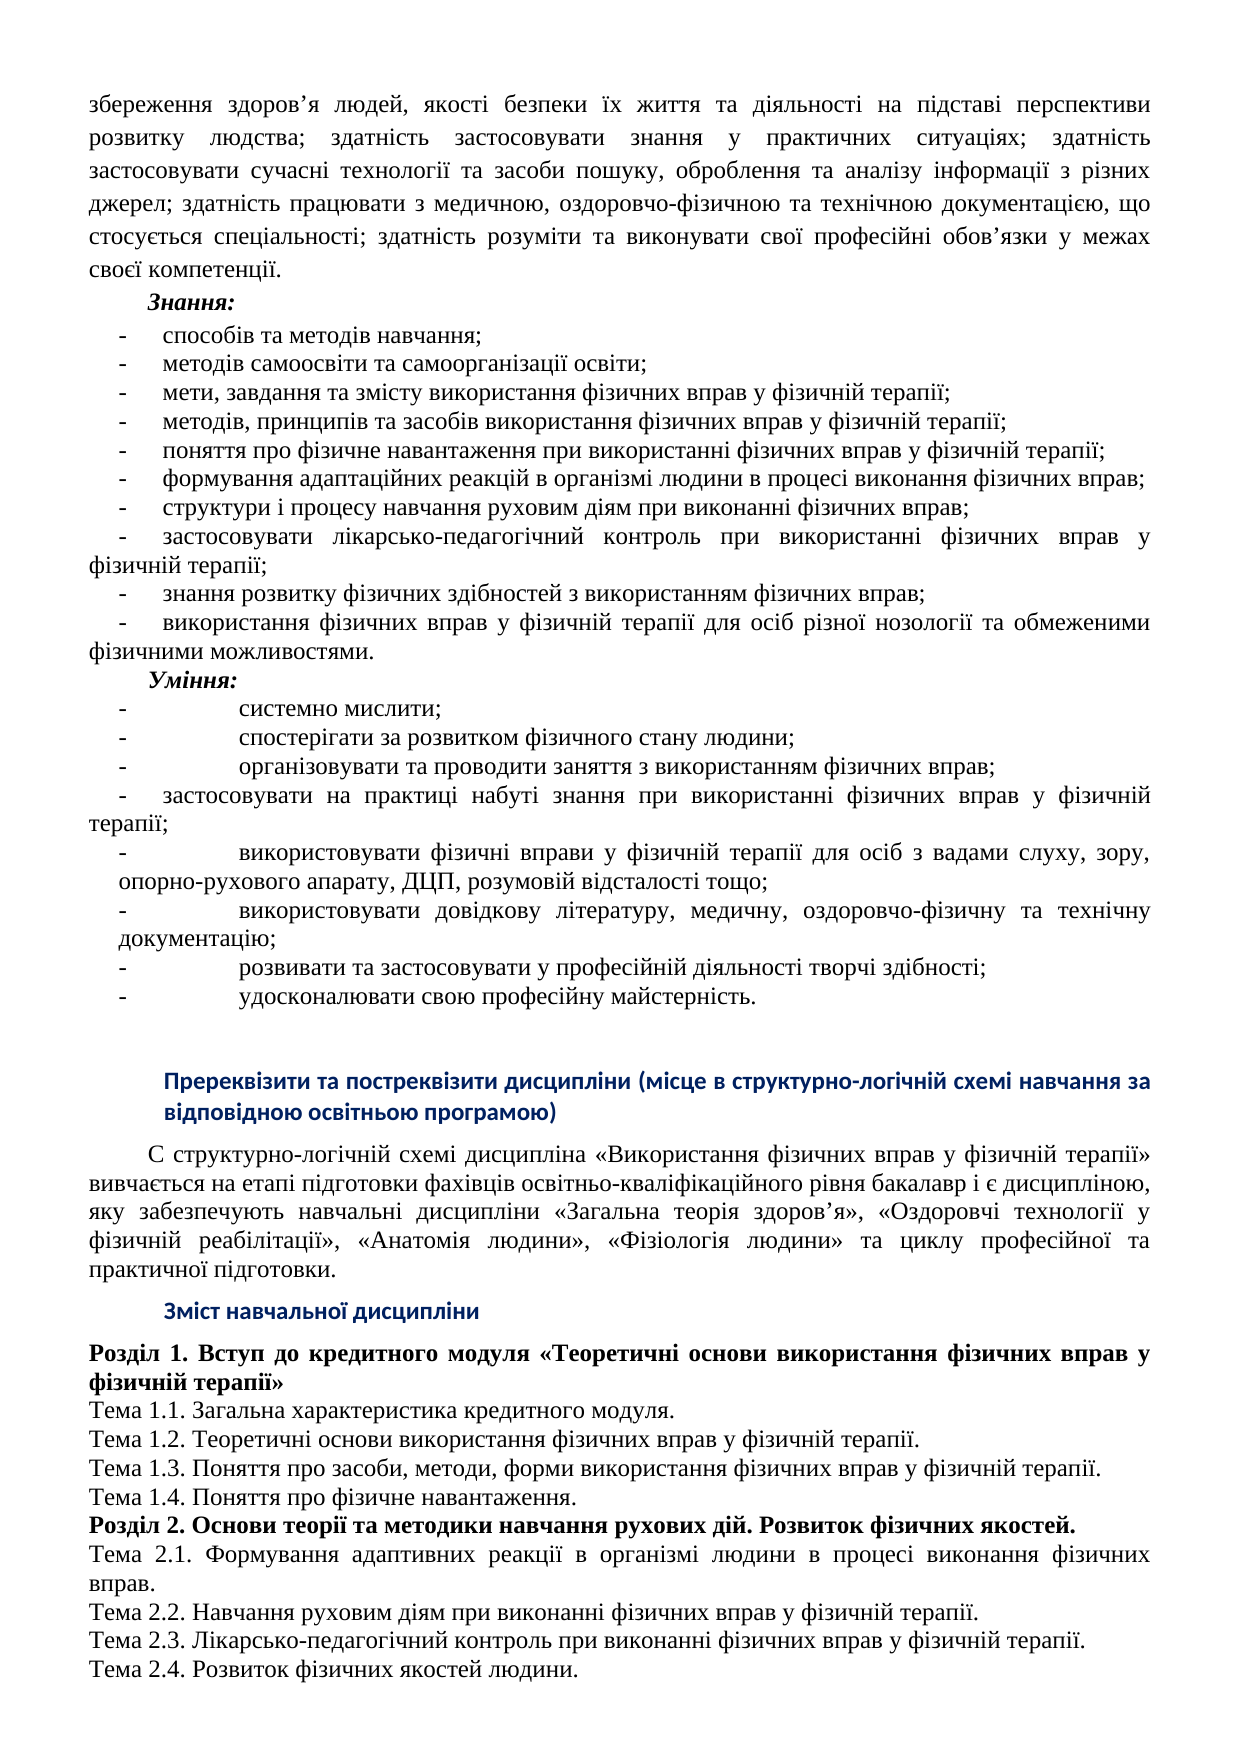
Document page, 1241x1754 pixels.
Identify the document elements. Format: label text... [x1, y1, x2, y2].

text Тема 1.4. Поняття про фізичне навантаження. [89, 1482, 1152, 1511]
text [89, 89, 1152, 282]
list використовувати фізичні вправи у фізичній терапії для осіб з вадами слуху, зору, опорно-рухового апарату, ДЦП, розумовій відсталості тощо; [118, 837, 1152, 895]
list застосовувати лікарсько-педагогічний контроль при використанні фізичних вправ у фізичній терапії; [89, 521, 1152, 578]
list способів та методів навчання; [89, 320, 1152, 348]
list системно мислити; [118, 693, 1152, 722]
list структури і процесу навчання руховим діям при виконанні фізичних вправ; [89, 492, 1152, 521]
text Розділ 1. Вступ до кредитного модуля «Теоретичні основи використання фізичних вправ у фізичній терапії» [89, 1338, 1152, 1396]
list використовувати довідкову літературу, медичну, оздоровчо-фізичну та технічну документацію; [118, 895, 1152, 952]
list методів, принципів та засобів використання фізичних вправ у фізичній терапії; [89, 406, 1152, 435]
list знання розвитку фізичних здібностей з використанням фізичних вправ; [89, 578, 1152, 607]
list удосконалювати свою професійну майстерність. [118, 981, 1152, 1010]
list організовувати та проводити заняття з використанням фізичних вправ; [118, 751, 1152, 780]
text Тема 2.1. Формування адаптивних реакції в організмі людини в процесі виконання фізичних вправ. [89, 1539, 1152, 1597]
list поняття про фізичне навантаження при використанні фізичних вправ у фізичній терапії; [89, 435, 1152, 463]
subtitle С структурно-логічній схемі дисципліна «Використання фізичних вправ у фізичній терапії» вивчається на етапі підготовки фахівців освітньо-кваліфікаційного рівня бакалавр і є дисципліною, яку забезпечують навчальні дисципліни «Загальна теорія здоров’я», «Оздоровчі технології у фізичній реабілітації», «Анатомія людини», «Фізіологія людини» та циклу професійної та практичної підготовки. [89, 1139, 1152, 1283]
list мети, завдання та змісту використання фізичних вправ у фізичній терапії; [89, 377, 1152, 406]
subtitle Зміст навчальної дисципліни [164, 1295, 1152, 1326]
text Тема 2.2. Навчання руховим діям при виконанні фізичних вправ у фізичній терапії. [89, 1597, 1152, 1626]
subtitle Пререквізити та постреквізити дисципліни (місце в структурно-логічній схемі навчання за відповідною освітньою програмою) [164, 1065, 1152, 1126]
text Тема 1.3. Поняття про засоби, методи, форми використання фізичних вправ у фізичній терапії. [89, 1453, 1152, 1482]
text Тема 2.3. Лікарсько-педагогічний контроль при виконанні фізичних вправ у фізичній терапії. [89, 1626, 1152, 1654]
text Знання: [89, 287, 1152, 316]
text Тема 1.2. Теоретичні основи використання фізичних вправ у фізичній терапії. [89, 1424, 1152, 1453]
list спостерігати за розвитком фізичного стану людини; [118, 722, 1152, 751]
list формування адаптаційних реакцій в організмі людини в процесі виконання фізичних вправ; [89, 463, 1152, 492]
text Розділ 2. Основи теорії та методики навчання рухових дій. Розвиток фізичних якостей. [89, 1511, 1152, 1539]
text Тема 1.1. Загальна характеристика кредитного модуля. [89, 1396, 1152, 1424]
text Уміння: [148, 665, 1152, 693]
list застосовувати на практиці набуті знання при використанні фізичних вправ у фізичній терапії; [89, 780, 1152, 837]
list методів самоосвіти та самоорганізації освіти; [89, 348, 1152, 377]
list використання фізичних вправ у фізичній терапії для осіб різної нозології та обмеженими фізичними можливостями. [89, 607, 1152, 665]
text Тема 2.4. Розвиток фізичних якостей людини. [89, 1654, 1152, 1683]
list розвивати та застосовувати у професійній діяльності творчі здібності; [118, 952, 1152, 981]
